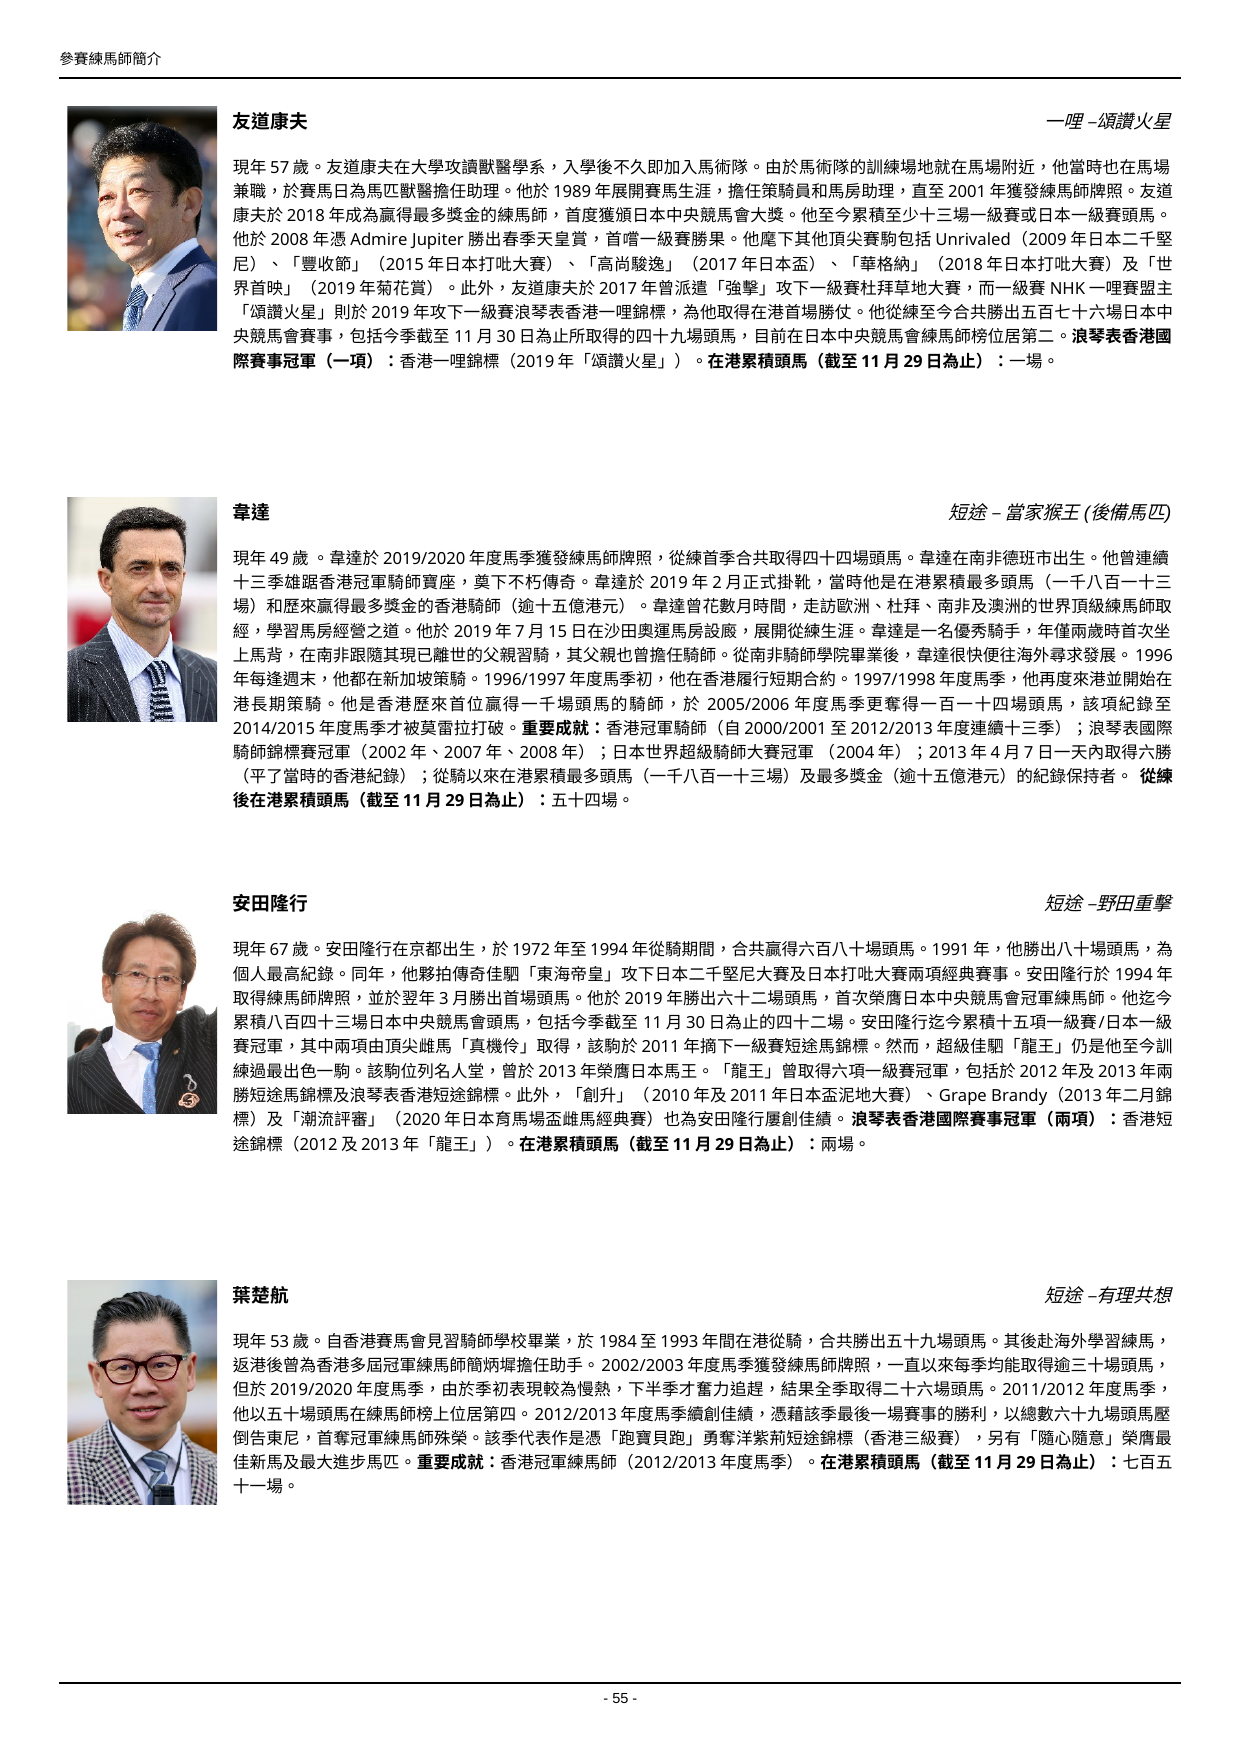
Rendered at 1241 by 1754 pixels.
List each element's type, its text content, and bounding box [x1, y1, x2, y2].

table_header 安田隆行 [221, 887, 544, 934]
table_header 友道康夫 [221, 104, 544, 152]
picture [67, 889, 218, 1114]
table_cell 現年53歲。自香港賽馬會見習騎師學校畢業，於1984至1993年間在港從騎，合共勝出五十九場頭馬。其後赴海外學習練馬，返港後曾為香港多屆冠軍練馬師簡炳墀擔任助手。2002/2003年度馬季獲發練馬師牌照，一直以來每季均能取得逾三十場頭馬，但於2019/2020年度馬季，由於季初表現較為慢熱，下半季才奮力追趕，結果全季取得二十六場頭馬。2011/2012年度馬季，他以五十場頭馬在練馬師榜上位居第四。2012/2013年度馬季續創佳績，憑藉該季最後一場賽事的勝利，以總數六十九場頭馬壓倒告東尼，首奪冠軍練馬師殊榮。該季代表作是憑「跑寶貝跑」勇奪洋紫荊短途錦標（香港三級賽），另有「隨心隨意」榮膺最佳新馬及最大進步馬匹。重要成就：香港冠軍練馬師（2012/2013年度馬季）。在港累積頭馬（截至11月29日為止）：七百五十一場。 [221, 1326, 1184, 1651]
table_header 短途 ‒ 當家猴王 (後備馬匹) [544, 496, 1184, 543]
table_cell 現年57歲。友道康夫在大學攻讀獸醫學系，入學後不久即加入馬術隊。由於馬術隊的訓練場地就在馬場附近，他當時也在馬場兼職，於賽馬日為馬匹獸醫擔任助理。他於1989年展開賽馬生涯，擔任策騎員和馬房助理，直至2001年獲發練馬師牌照。友道康夫於2018年成為贏得最多獎金的練馬師，首度獲頒日本中央競馬會大獎。他至今累積至少十三場一級賽或日本一級賽頭馬。他於2008年憑Admire Jupiter勝出春季天皇賞，首嚐一級賽勝果。他麾下其他頂尖賽駒包括Unrivaled（2009年日本二千堅尼）、「豐收節」（2015年日本打吡大賽）、「高尚駿逸」（2017年日本盃）、「華格納」（2018年日本打吡大賽）及「世界首映」（2019年菊花賞）。此外，友道康夫於2017年曾派遣「強擊」攻下一級賽杜拜草地大賽，而一級賽NHK一哩賽盟主「頌讚火星」則於2019年攻下一級賽浪琴表香港一哩錦標，為他取得在港首場勝仗。他從練至今合共勝出五百七十六場日本中央競馬會賽事，包括今季截至11月30日為止所取得的四十九場頭馬，目前在日本中央競馬會練馬師榜位居第二。浪琴表香港國際賽事冠軍（一項）：香港一哩錦標（2019年「頌讚火星」）。在港累積頭馬（截至11月29日為止）：一場。 [221, 152, 1184, 476]
table_header 韋達 [221, 496, 544, 543]
table_header 葉楚航 [221, 1278, 544, 1326]
table_header [56, 104, 221, 476]
table_header [56, 887, 221, 1259]
picture [67, 497, 218, 722]
table_header [56, 496, 221, 868]
table_cell 現年67歲。安田隆行在京都出生，於1972年至1994年從騎期間，合共贏得六百八十場頭馬。1991年，他勝出八十場頭馬，為個人最高紀錄。同年，他夥拍傳奇佳駟「東海帝皇」攻下日本二千堅尼大賽及日本打吡大賽兩項經典賽事。安田隆行於1994年取得練馬師牌照，並於翌年3月勝出首場頭馬。他於2019年勝出六十二場頭馬，首次榮膺日本中央競馬會冠軍練馬師。他迄今累積八百四十三場日本中央競馬會頭馬，包括今季截至11月30日為止的四十二場。安田隆行迄今累積十五項一級賽/日本一級賽冠軍，其中兩項由頂尖雌馬「真機伶」取得，該駒於2011年摘下一級賽短途馬錦標。然而，超級佳駟「龍王」仍是他至今訓練過最出色一駒。該駒位列名人堂，曾於2013年榮膺日本馬王。「龍王」曾取得六項一級賽冠軍，包括於2012年及2013年兩勝短途馬錦標及浪琴表香港短途錦標。此外，「創升」（2010年及2011年日本盃泥地大賽）、Grape Brandy（2013年二月錦標）及「潮流評審」（2020年日本育馬場盃雌馬經典賽）也為安田隆行屢創佳績。浪琴表香港國際賽事冠軍（兩項）：香港短途錦標（2012及2013年「龍王」）。在港累積頭馬（截至11月29日為止）：兩場。 [221, 934, 1184, 1259]
picture [67, 1280, 218, 1505]
table_header [56, 1278, 221, 1651]
table_header 一哩 ‒頌讚火星 [544, 104, 1184, 152]
picture [67, 106, 218, 331]
table_header 短途 ‒有理共想 [544, 1278, 1184, 1326]
table_header 短途 ‒野田重擊 [544, 887, 1184, 934]
table_cell 現年49歲 。韋達於2019/2020年度馬季獲發練馬師牌照，從練首季合共取得四十四場頭馬。韋達在南非德班市出生。他曾連續十三季雄踞香港冠軍騎師寶座，奠下不朽傳奇。韋達於2019年2月正式掛靴，當時他是在港累積最多頭馬（一千八百一十三場）和歷來贏得最多獎金的香港騎師（逾十五億港元）。韋達曾花數月時間，走訪歐洲、杜拜、南非及澳洲的世界頂級練馬師取經，學習馬房經營之道。他於2019年7月15日在沙田奧運馬房設廄，展開從練生涯。韋達是一名優秀騎手，年僅兩歲時首次坐上馬背，在南非跟隨其現已離世的父親習騎，其父親也曾擔任騎師。從南非騎師學院畢業後，韋達很快便往海外尋求發展。1996年每逢週末，他都在新加坡策騎。1996/1997年度馬季初，他在香港履行短期合約。1997/1998年度馬季，他再度來港並開始在港長期策騎。他是香港歷來首位贏得一千場頭馬的騎師，於2005/2006年度馬季更奪得一百一十四場頭馬，該項紀錄至2014/2015年度馬季才被莫雷拉打破。重要成就：香港冠軍騎師（自2000/2001至2012/2013年度連續十三季）；浪琴表國際騎師錦標賽冠軍（2002年、2007年、2008年）；日本世界超級騎師大賽冠軍 （2004年）；2013年4月7日一天內取得六勝（平了當時的香港紀錄）；從騎以來在港累積最多頭馬（一千八百一十三場）及最多獎金（逾十五億港元）的紀錄保持者。 從練後在港累積頭馬（截至11月29日為止）：五十四場。 [221, 543, 1184, 868]
